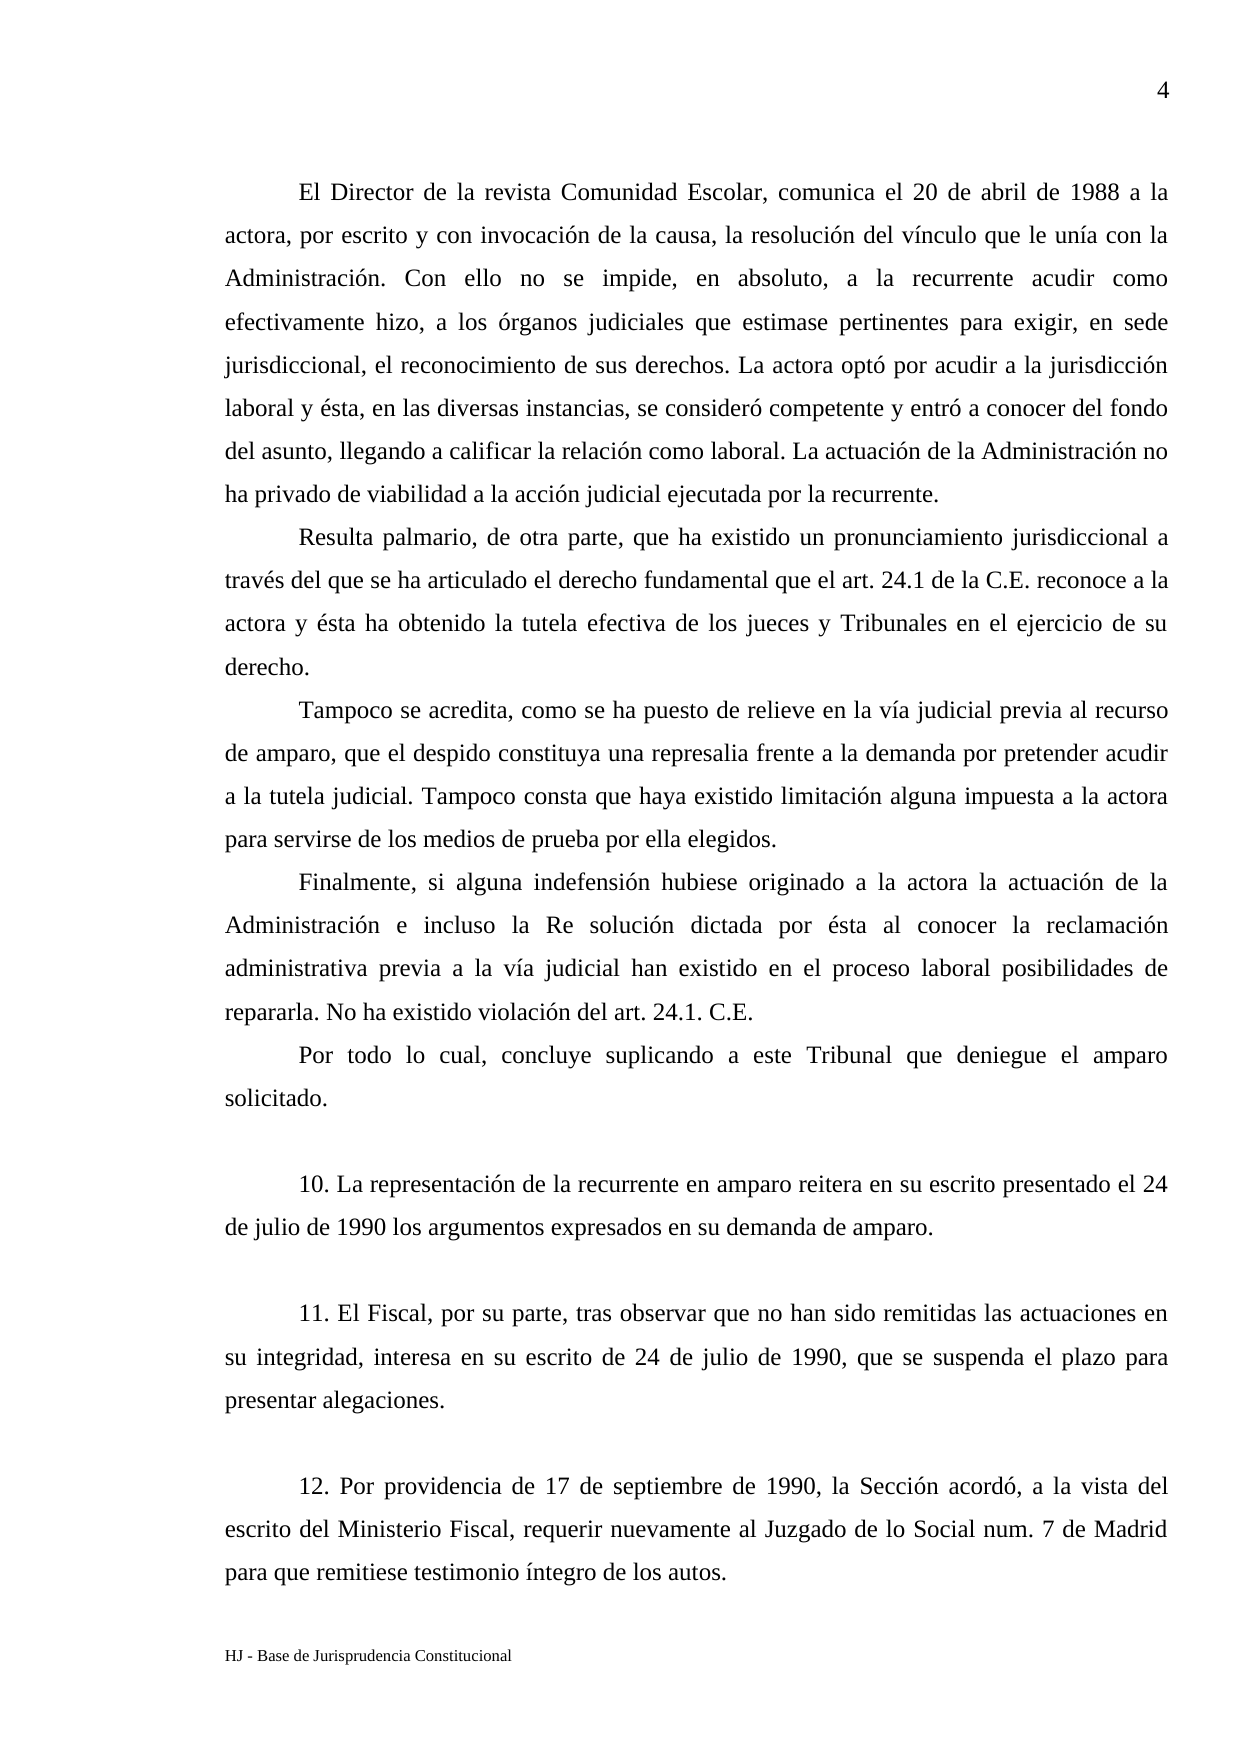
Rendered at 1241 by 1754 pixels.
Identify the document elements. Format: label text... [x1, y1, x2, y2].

text Por todo lo cual, concluye suplicando a este Tribunal que deniegue el amparo solicitado. [224, 1040, 1169, 1112]
text Finalmente, si alguna indefensión hubiese originado a la actora la actuación de la Administración e incluso la Re solución dictada por ésta al conocer la reclamación administrativa previa a la vía judicial han existido en el proceso laboral posibilidades de repararla. No ha existido violación del art. 24.1. C.E. [224, 867, 1169, 1025]
text Tampoco se acredita, como se ha puesto de relieve en la vía judicial previa al recurso de amparo, que el despido constituya una represalia frente a la demanda por pretender acudir a la tutela judicial. Tampoco consta que haya existido limitación alguna impuesta a la actora para servirse de los medios de prueba por ella elegidos. [224, 695, 1169, 853]
text El Director de la revista Comunidad Escolar, comunica el 20 de abril de 1988 a la actora, por escrito y con invocación de la causa, la resolución del vínculo que le unía con la Administración. Con ello no se impide, en absoluto, a la recurrente acudir como efectivamente hizo, a los órganos judiciales que estimase pertinentes para exigir, en sede jurisdiccional, el reconocimiento de sus derechos. La actora optó por acudir a la jurisdicción laboral y ésta, en las diversas instancias, se consideró competente y entró a conocer del fondo del asunto, llegando a calificar la relación como laboral. La actuación de la Administración no ha privado de viabilidad a la acción judicial ejecutada por la recurrente. [224, 177, 1169, 508]
text Resulta palmario, de otra parte, que ha existido un pronunciamiento jurisdiccional a través del que se ha articulado el derecho fundamental que el art. 24.1 de la C.E. reconoce a la actora y ésta ha obtenido la tutela efectiva de los jueces y Tribunales en el ejercicio de su derecho. [224, 522, 1169, 680]
text 11. El Fiscal, por su parte, tras observar que no han sido remitidas las actuaciones en su integridad, interesa en su escrito de 24 de julio de 1990, que se suspenda el plazo para presentar alegaciones. [224, 1298, 1169, 1413]
text 10. La representación de la recurrente en amparo reitera en su escrito presentado el 24 de julio de 1990 los argumentos expresados en su demanda de amparo. [224, 1169, 1169, 1241]
text 12. Por providencia de 17 de septiembre de 1990, la Sección acordó, a la vista del escrito del Ministerio Fiscal, requerir nuevamente al Juzgado de lo Social num. 7 de Madrid para que remitiese testimonio íntegro de los autos. [224, 1471, 1169, 1586]
